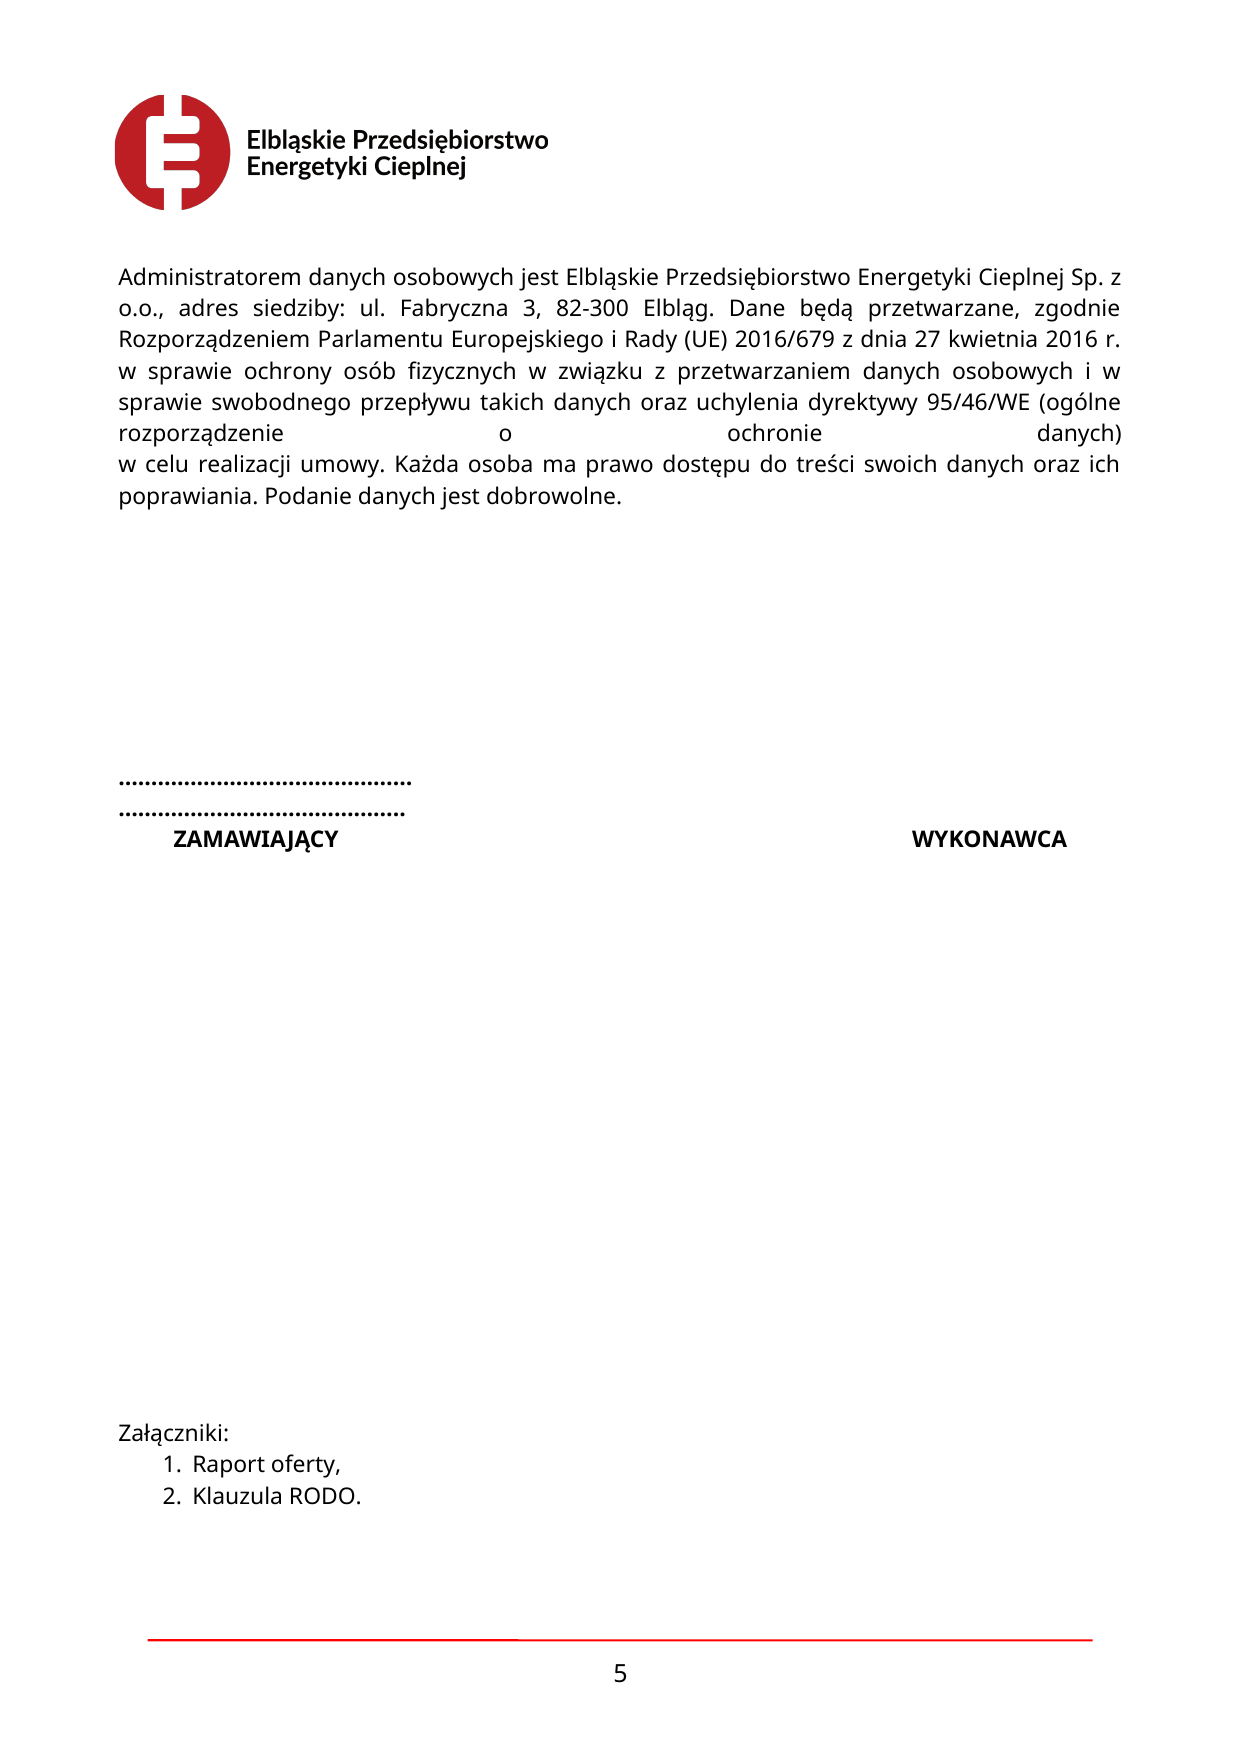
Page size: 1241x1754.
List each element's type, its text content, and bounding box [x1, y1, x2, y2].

list Klauzula RODO. [0, 1479, 1122, 1511]
text Administratorem danych osobowych jest Elbląskie Przedsiębiorstwo Energetyki Cieplnej Sp. z o.o., adres siedziby: ul. Fabryczna 3, 82-300 Elbląg. Dane będą przetwarzane, zgodnie Rozporządzeniem Parlamentu Europejskiego i Rady (UE) 2016/679 z dnia 27 kwietnia 2016 r. w sprawie ochrony osób fizycznych w związku z przetwarzaniem danych osobowych i w sprawie swobodnego przepływu takich danych oraz uchylenia dyrektywy 95/46/WE (ogólne rozporządzenie o ochronie danych) w celu realizacji umowy. Każda osoba ma prawo dostępu do treści swoich danych oraz ich poprawiania. Podanie danych jest dobrowolne. [118, 261, 1122, 511]
text ……………………………………… …………………………………….. [118, 761, 1122, 823]
text ZAMAWIAJĄCY WYKONAWCA [118, 823, 1122, 854]
text Załączniki: [118, 1417, 1122, 1448]
list Raport oferty, [0, 1448, 1122, 1479]
picture [114, 95, 549, 210]
